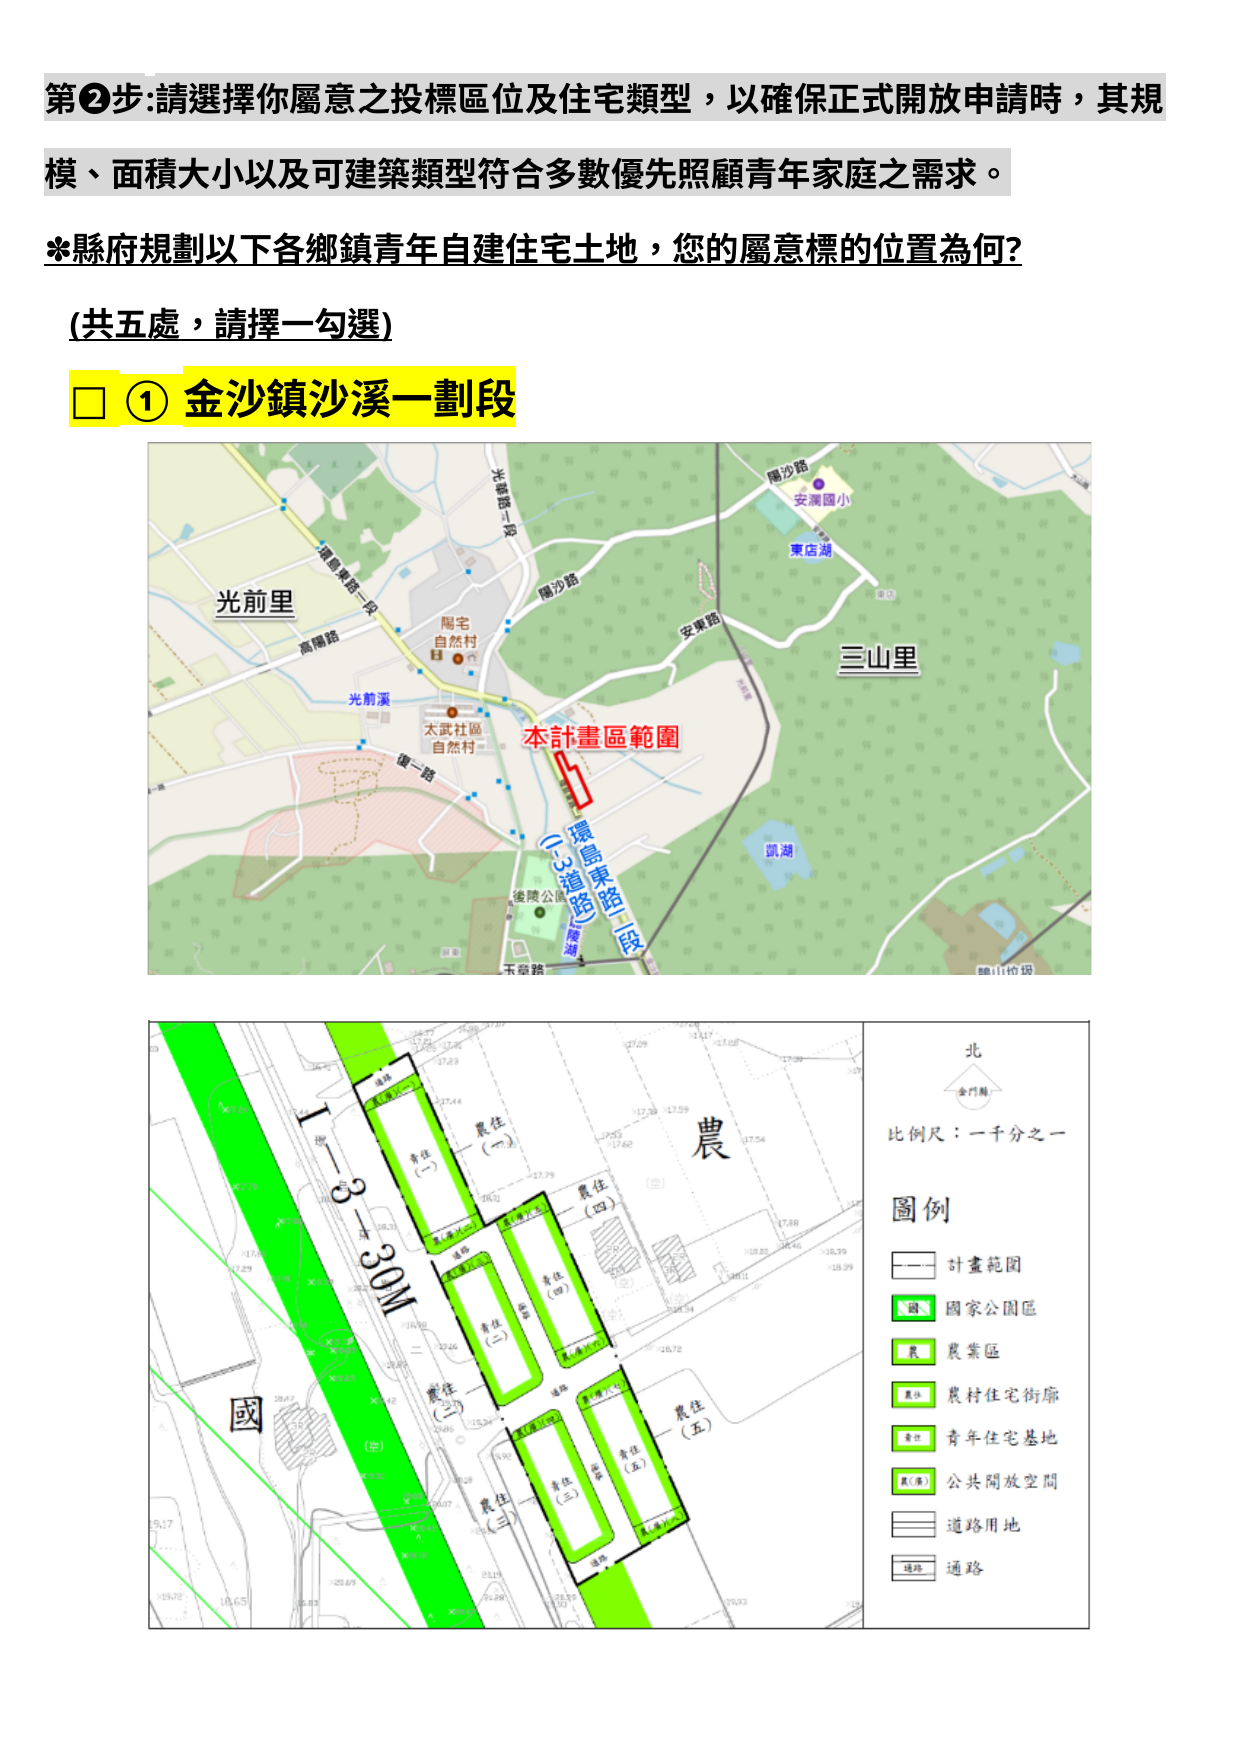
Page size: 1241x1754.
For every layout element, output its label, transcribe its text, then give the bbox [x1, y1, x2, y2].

picture [147, 442, 1091, 460]
list ①金沙鎮沙溪一劃段 [69, 359, 1167, 434]
text (共五處，請擇一勾選) [69, 284, 1167, 359]
picture [147, 1020, 1091, 1630]
text 第❷步:請選擇你屬意之投標區位及住宅類型，以確保正式開放申請時，其規模、面積大小以及可建築類型符合多數優先照顧青年家庭之需求。 [44, 59, 1167, 209]
text ✽縣府規劃以下各鄉鎮青年自建住宅土地，您的屬意標的位置為何? [44, 209, 1167, 284]
